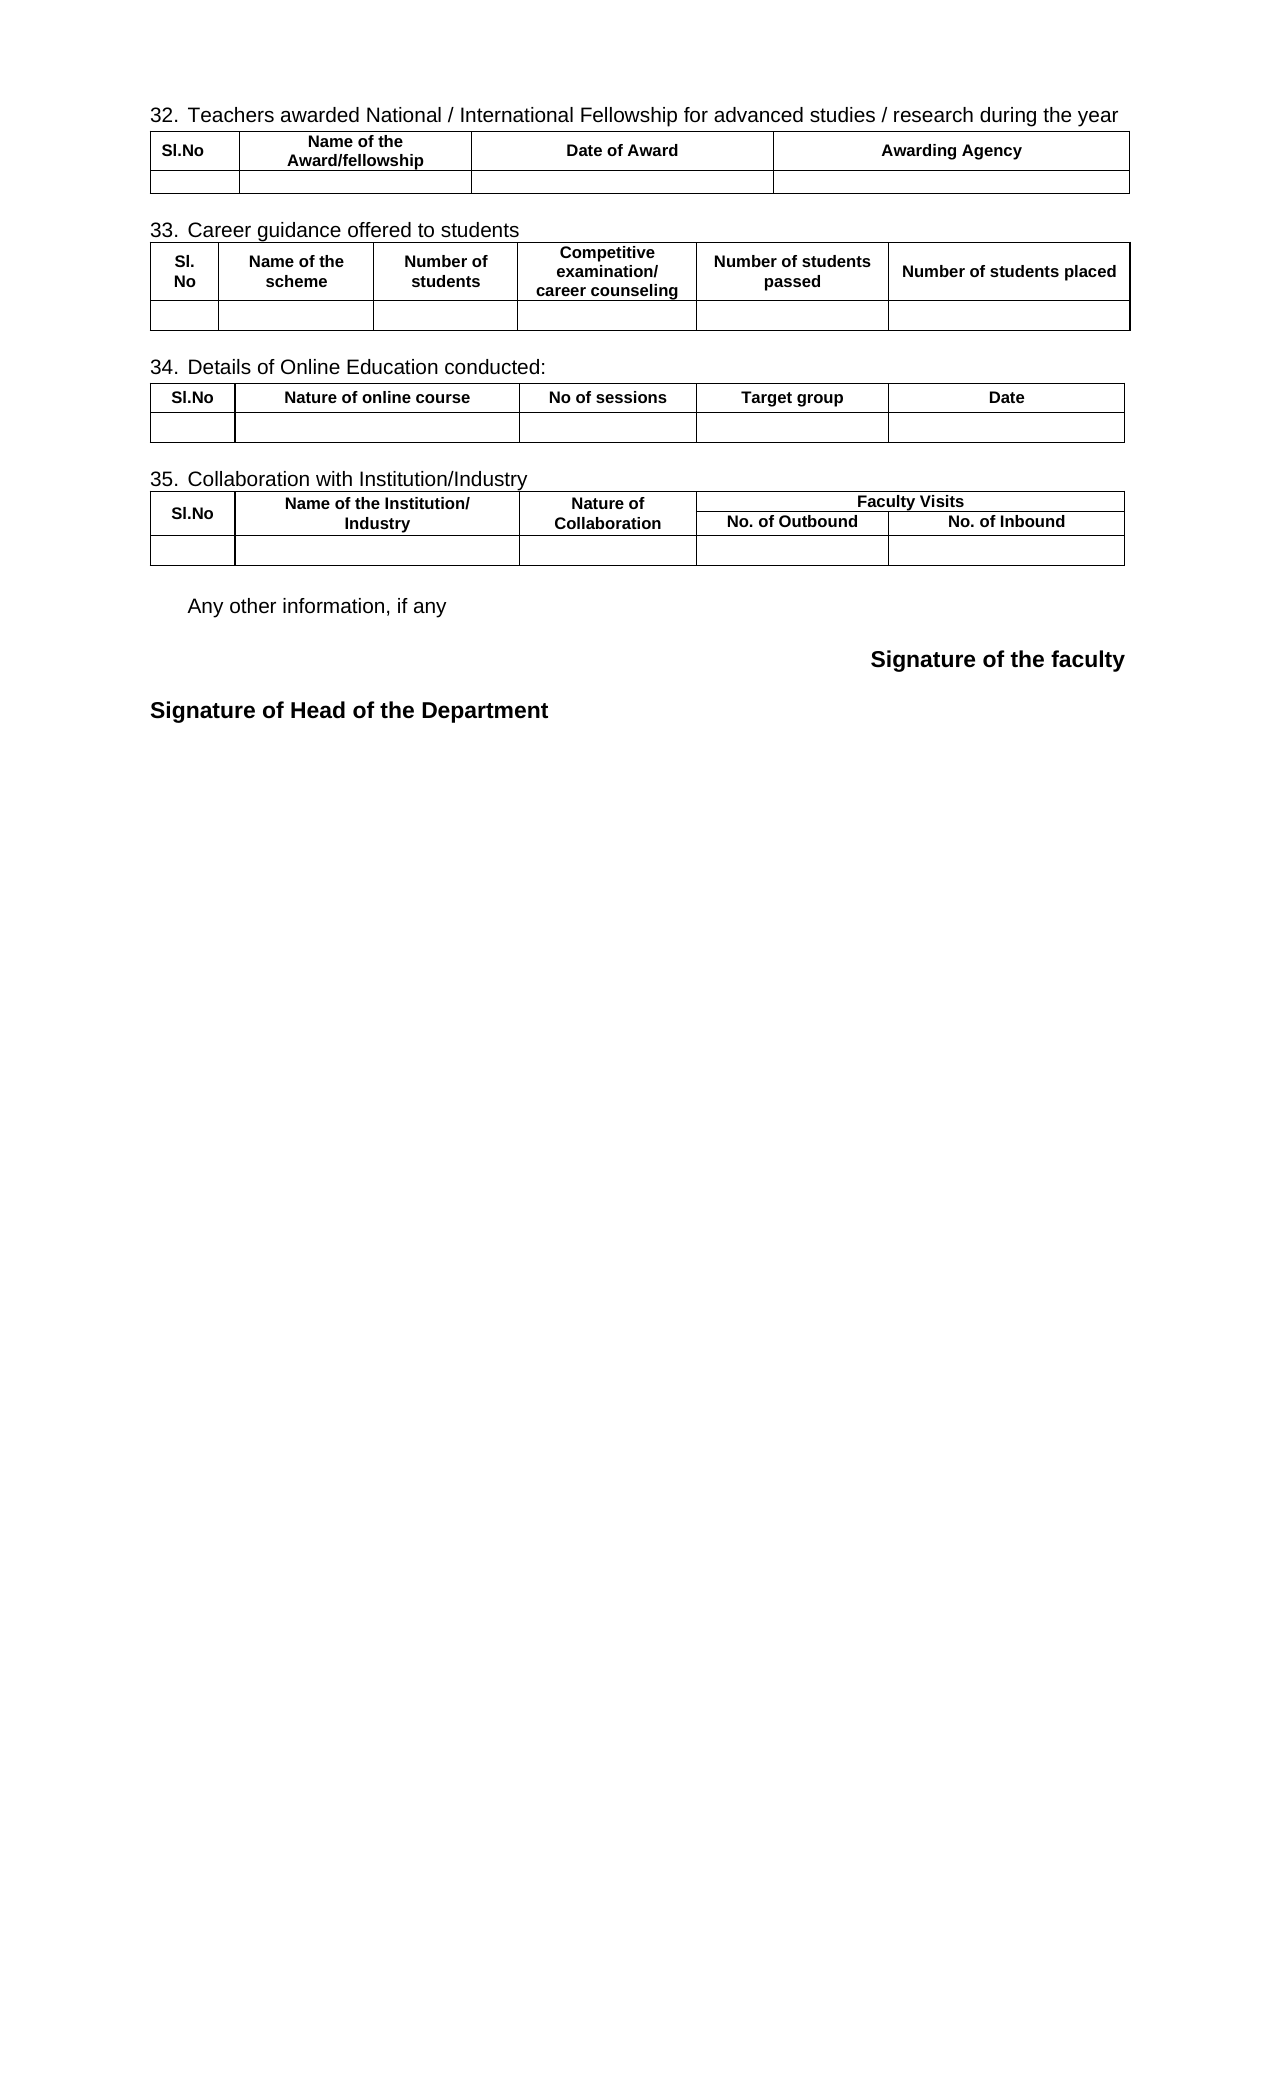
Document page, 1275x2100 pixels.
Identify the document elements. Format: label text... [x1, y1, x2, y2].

list Any other information, if any [187, 594, 1125, 618]
table_cell [151, 413, 234, 442]
table_header Number of students placed [889, 243, 1129, 300]
list Details of Online Education conducted: [150, 355, 1125, 379]
text Signature of the faculty [150, 646, 1125, 672]
table_header Sl.No [151, 492, 234, 535]
table_header No of sessions [520, 384, 696, 412]
table_header Name of the scheme [219, 243, 373, 300]
table_header Sl.No [151, 384, 234, 412]
table_header Name of the Award/fellowship [240, 132, 471, 170]
table_cell No. of Inbound [889, 512, 1124, 535]
table_header Number of students [374, 243, 517, 300]
table_header Name of the Institution/ Industry [236, 492, 519, 535]
table_cell [520, 536, 696, 565]
table_header Sl.No [151, 132, 239, 170]
table_header Nature of Collaboration [520, 492, 696, 535]
table_header Sl. No [151, 243, 218, 300]
table_cell [240, 171, 471, 193]
table_cell [697, 536, 888, 565]
table_header Target group [697, 384, 888, 412]
table_header Number of students passed [697, 243, 888, 300]
table_header Nature of online course [236, 384, 519, 412]
table_cell [151, 536, 234, 565]
table_cell No. of Outbound [697, 512, 888, 535]
table_header Date of Award [472, 132, 773, 170]
table_cell [520, 413, 696, 442]
table_cell [774, 171, 1129, 193]
table_cell [219, 301, 373, 330]
table_cell [889, 536, 1124, 565]
table_cell [697, 413, 888, 442]
table_cell [151, 171, 239, 193]
table_header Faculty Visits [697, 492, 1124, 511]
table_header Competitive examination/ career counseling [518, 243, 696, 300]
list Teachers awarded National / International Fellowship for advanced studies / research during the year [150, 103, 1125, 127]
table_cell [374, 301, 517, 330]
table_header Awarding Agency [774, 132, 1129, 170]
table_cell [151, 301, 218, 330]
table_cell [889, 413, 1124, 442]
text Signature of Head of the Department [150, 697, 1125, 724]
list Career guidance offered to students [150, 218, 1125, 242]
table_cell [236, 536, 519, 565]
table_cell [236, 413, 519, 442]
table_cell [518, 301, 696, 330]
table_cell [472, 171, 773, 193]
list Collaboration with Institution/Industry [150, 467, 1125, 491]
table_header Date [889, 384, 1124, 412]
table_cell [697, 301, 888, 330]
table_cell [889, 301, 1129, 330]
